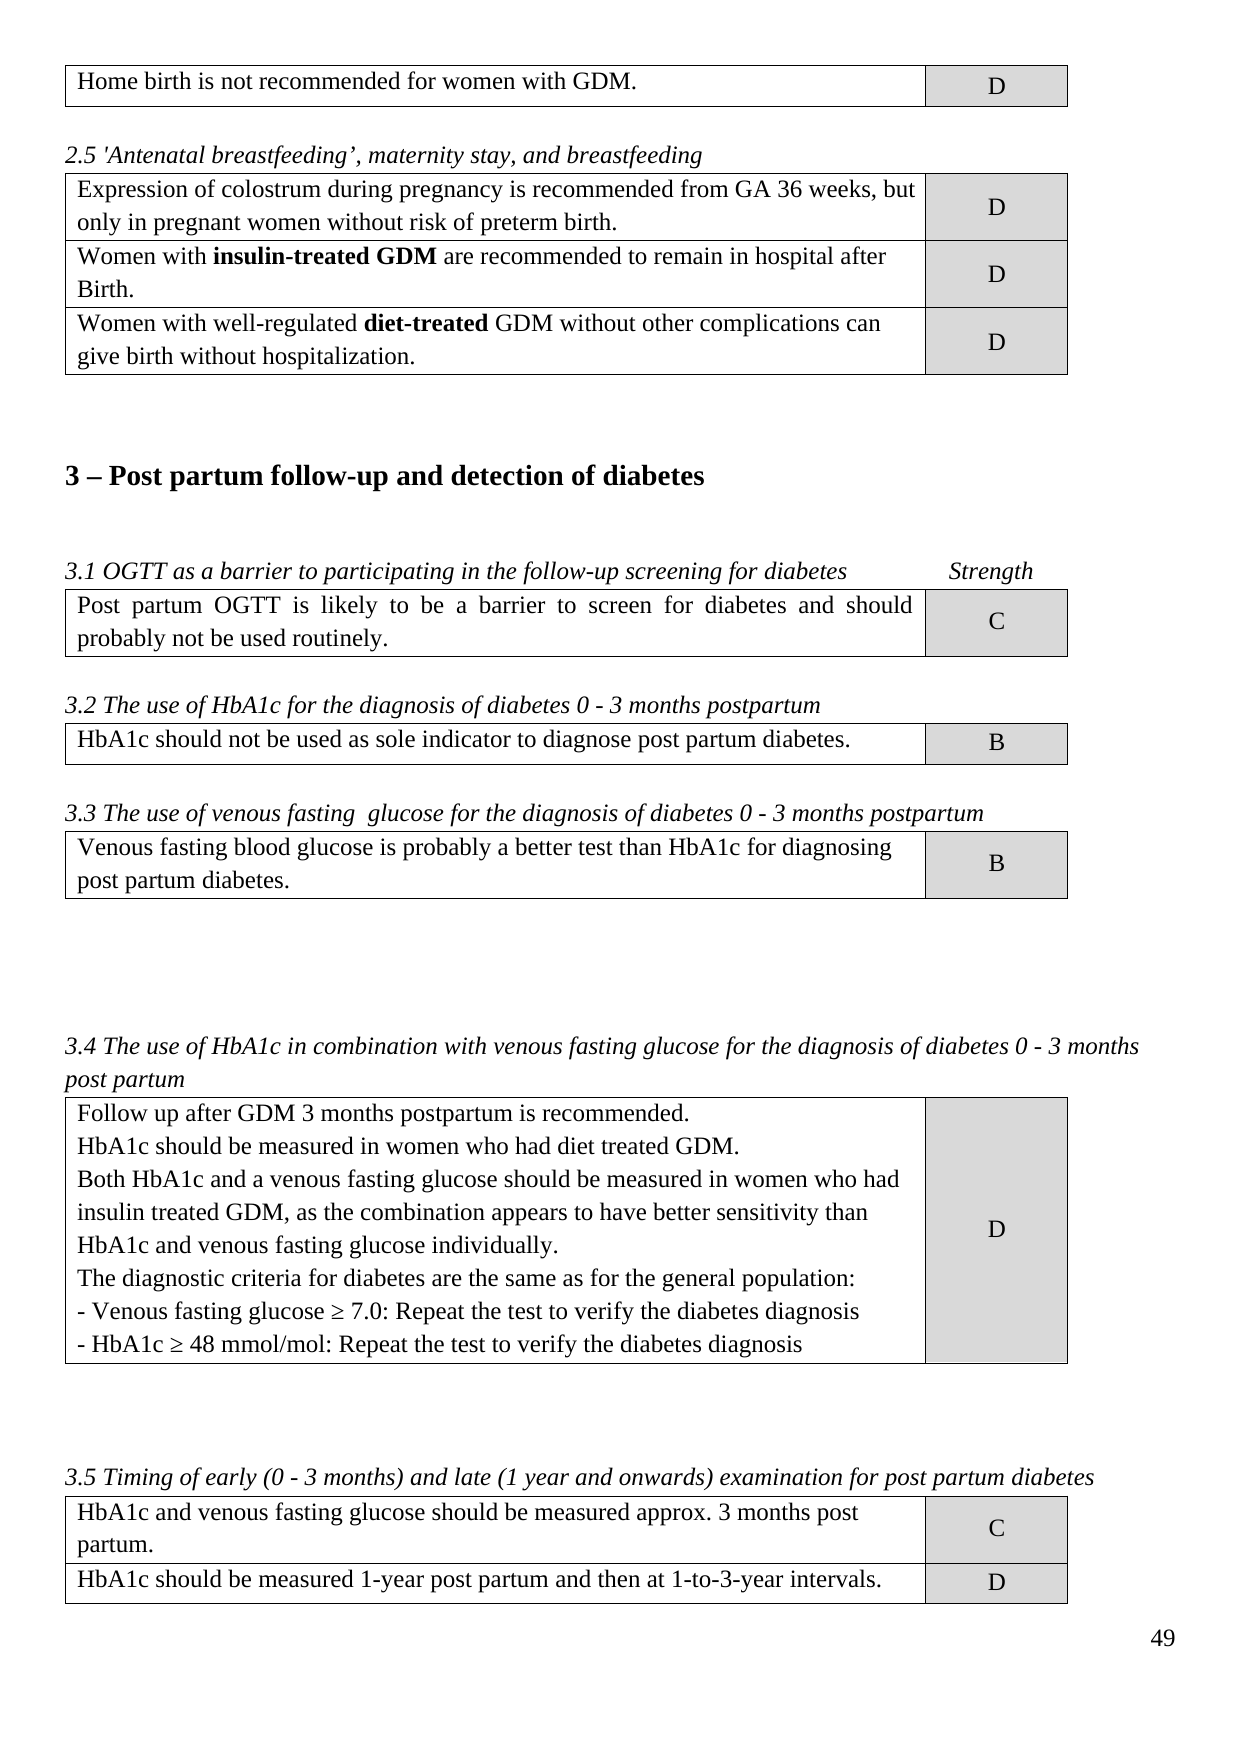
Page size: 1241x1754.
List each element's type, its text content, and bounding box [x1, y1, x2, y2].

table_cell D [926, 1564, 1067, 1603]
table_header B [926, 724, 1067, 764]
table_cell HbA1c should be measured 1-year post partum and then at 1-to-3-year intervals. [66, 1564, 925, 1603]
table_header Expression of colostrum during pregnancy is recommended from GA 36 weeks, but only in pregnant women without risk of preterm birth. [66, 174, 925, 240]
text 3.1 OGTT as a barrier to participating in the follow-up screening for diabetes Strength [65, 556, 1175, 585]
table_cell D [926, 66, 1067, 106]
table_header D [926, 1098, 1067, 1362]
table_cell D [926, 241, 1067, 307]
table_header C [926, 590, 1067, 656]
table_header D [926, 174, 1067, 240]
table_cell Women with insulin-treated GDM are recommended to remain in hospital after Birth. [66, 241, 925, 307]
text 3.3 The use of venous fasting glucose for the diagnosis of diabetes 0 - 3 months postpartum [65, 798, 1175, 827]
table_header Follow up after GDM 3 months postpartum is recommended. HbA1c should be measured in women who had diet treated GDM. Both HbA1c and a venous fasting glucose should be measured in women who had insulin treated GDM, as the combination appears to have better sensitivity than HbA1c and venous fasting glucose individually. The diagnostic criteria for diabetes are the same as for the general population: - Venous fasting glucose ≥ 7.0: Repeat the test to verify the diabetes diagnosis - HbA1c ≥ 48 mmol/mol: Repeat the test to verify the diabetes diagnosis [66, 1098, 925, 1362]
text 3.2 The use of HbA1c for the diagnosis of diabetes 0 - 3 months postpartum [65, 690, 1175, 719]
table_cell Women with well-regulated diet-treated GDM without other complications can give birth without hospitalization. [66, 308, 925, 374]
table_header HbA1c and venous fasting glucose should be measured approx. 3 months post partum. [66, 1497, 925, 1563]
table_header Post partum OGTT is likely to be a barrier to screen for diabetes and should probably not be used routinely. [66, 590, 925, 656]
text 3.4 The use of HbA1c in combination with venous fasting glucose for the diagnosis of diabetes 0 - 3 months post partum [65, 1031, 1175, 1093]
table_header HbA1c should not be used as sole indicator to diagnose post partum diabetes. [66, 724, 925, 764]
text 3.5 Timing of early (0 - 3 months) and late (1 year and onwards) examination for post partum diabetes [65, 1462, 1175, 1491]
table_header Venous fasting blood glucose is probably a better test than HbA1c for diagnosing post partum diabetes. [66, 832, 925, 898]
text 3 – Post partum follow-up and detection of diabetes [65, 458, 1175, 491]
table_cell D [926, 308, 1067, 374]
text 2.5 'Antenatal breastfeeding’, maternity stay, and breastfeeding [65, 140, 1175, 168]
table_cell Home birth is not recommended for women with GDM. [66, 66, 925, 106]
table_header C [926, 1497, 1067, 1563]
table_header B [926, 832, 1067, 898]
